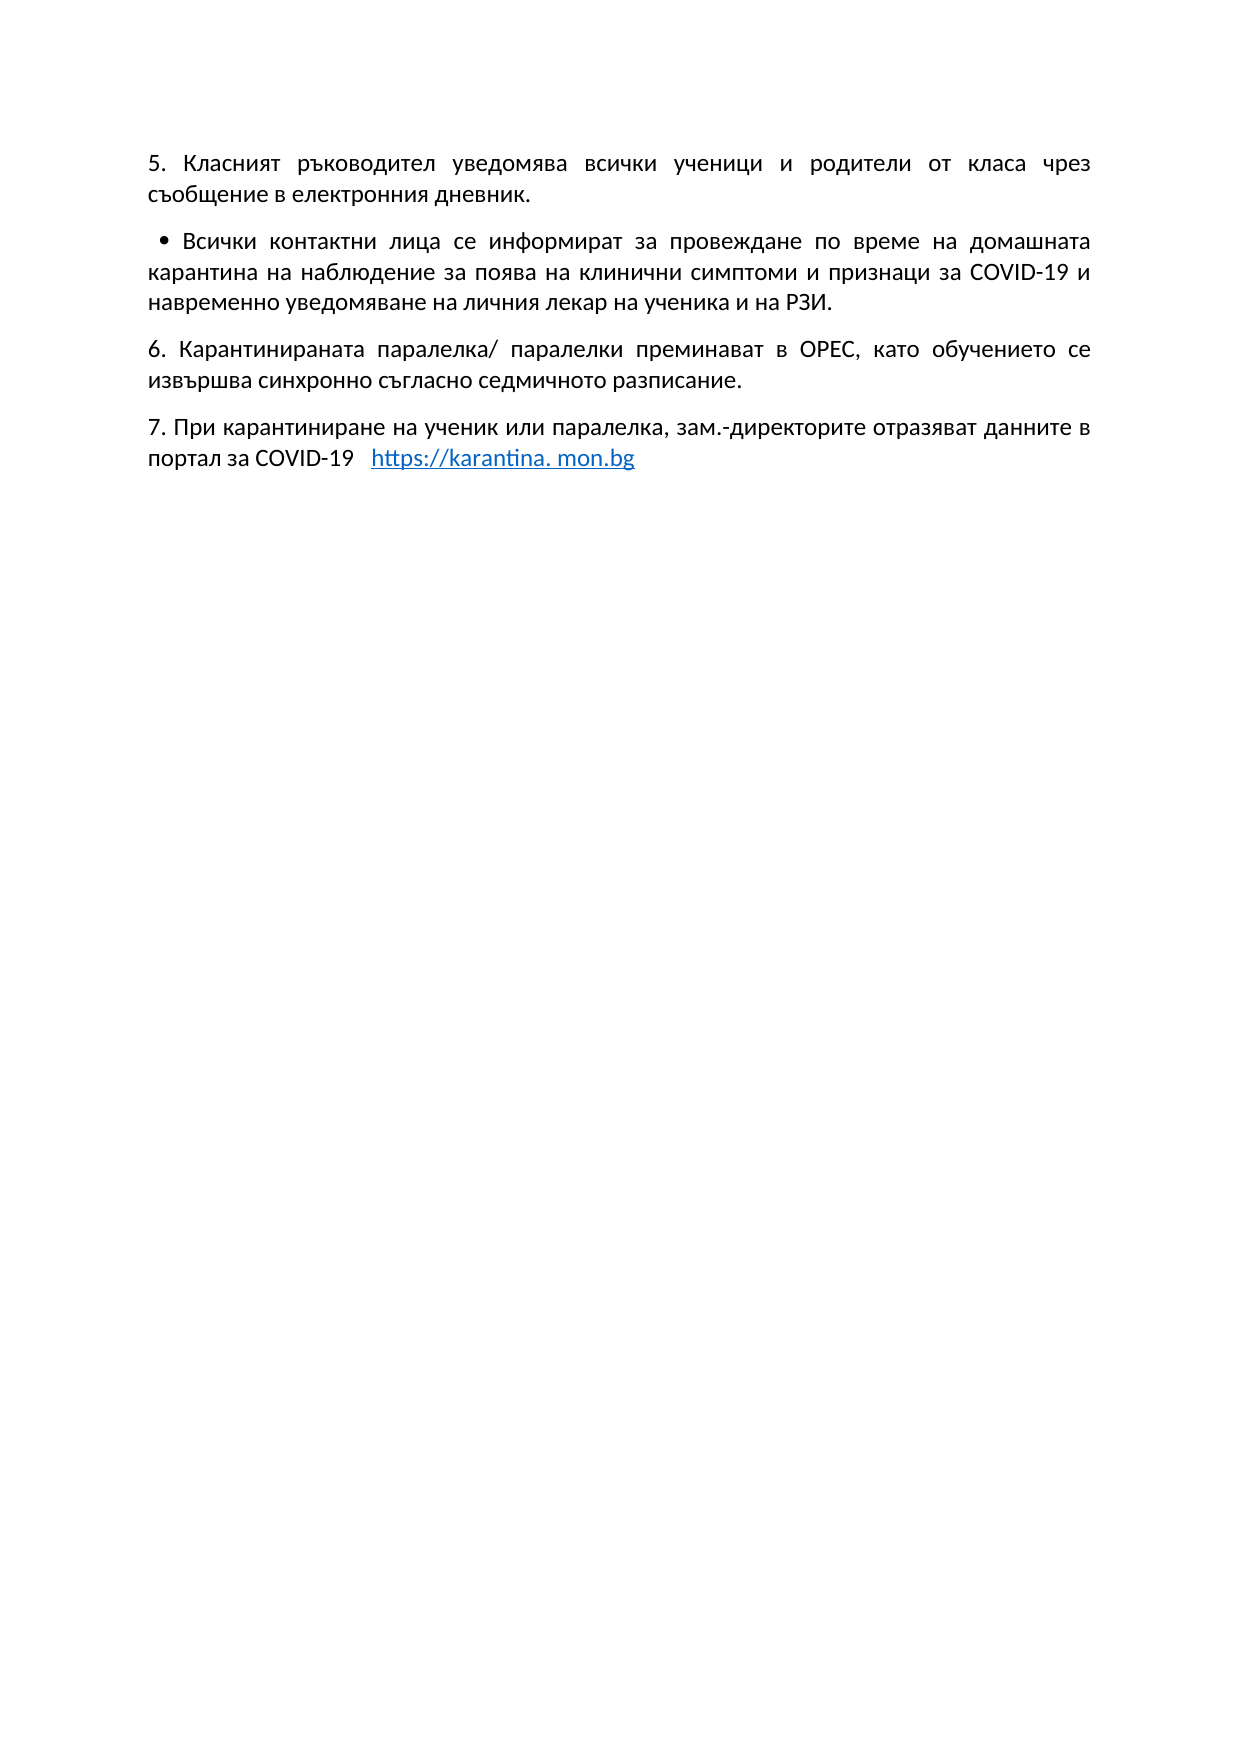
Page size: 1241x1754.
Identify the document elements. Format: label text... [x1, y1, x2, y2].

text 6. Карантинираната паралелка/ паралелки преминават в ОРЕС, като обучението се извършва синхронно съгласно седмичното разписание. [148, 333, 1093, 394]
text 5. Класният ръководител уведомява всички ученици и родители от класа чрез съобщение в електронния дневник. [148, 148, 1093, 209]
text Всички контактни лица се информират за провеждане по време на домашната карантина на наблюдение за поява на клинични симптоми и признаци за COVID-19 и навременно уведомяване на личния лекар на ученика и на РЗИ. [148, 225, 1093, 317]
text 7. При карантиниране на ученик или паралелка, зам.-директорите отразяват данните в портал за COVID-19 https://karantina. mon.bg [148, 411, 1093, 472]
